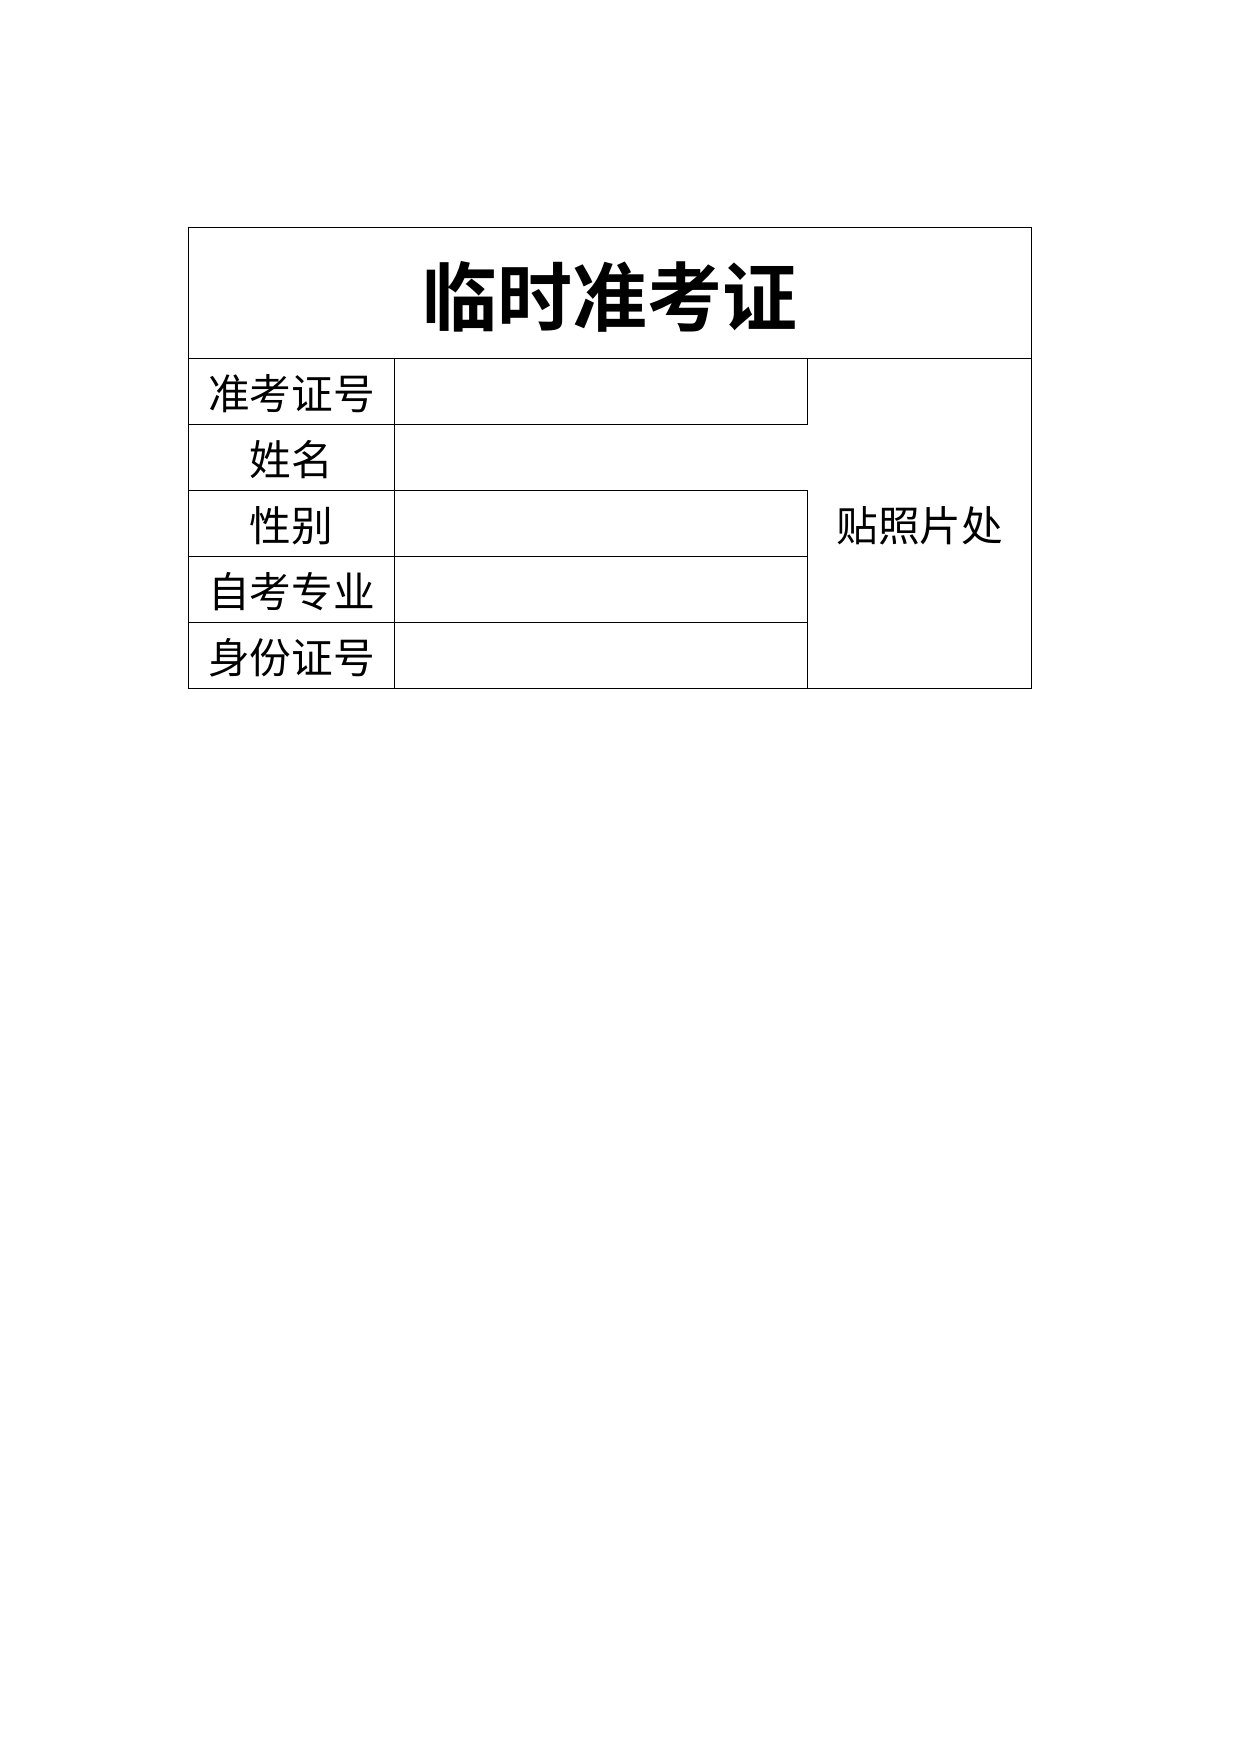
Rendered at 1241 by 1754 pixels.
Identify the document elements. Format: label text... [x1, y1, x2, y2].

table_cell [395, 491, 807, 556]
table_cell [395, 557, 807, 622]
table_cell 姓名 [189, 425, 394, 490]
table_cell 性别 [189, 491, 394, 556]
table_cell 贴照片处 [808, 359, 1031, 688]
table_header 临时准考证 [189, 228, 1031, 358]
table_cell [395, 359, 807, 424]
table_cell 自考专业 [189, 557, 394, 622]
table_cell 身份证号 [189, 623, 394, 688]
table_cell [395, 425, 808, 490]
table_cell 准考证号 [189, 359, 394, 424]
table_cell [395, 623, 807, 688]
